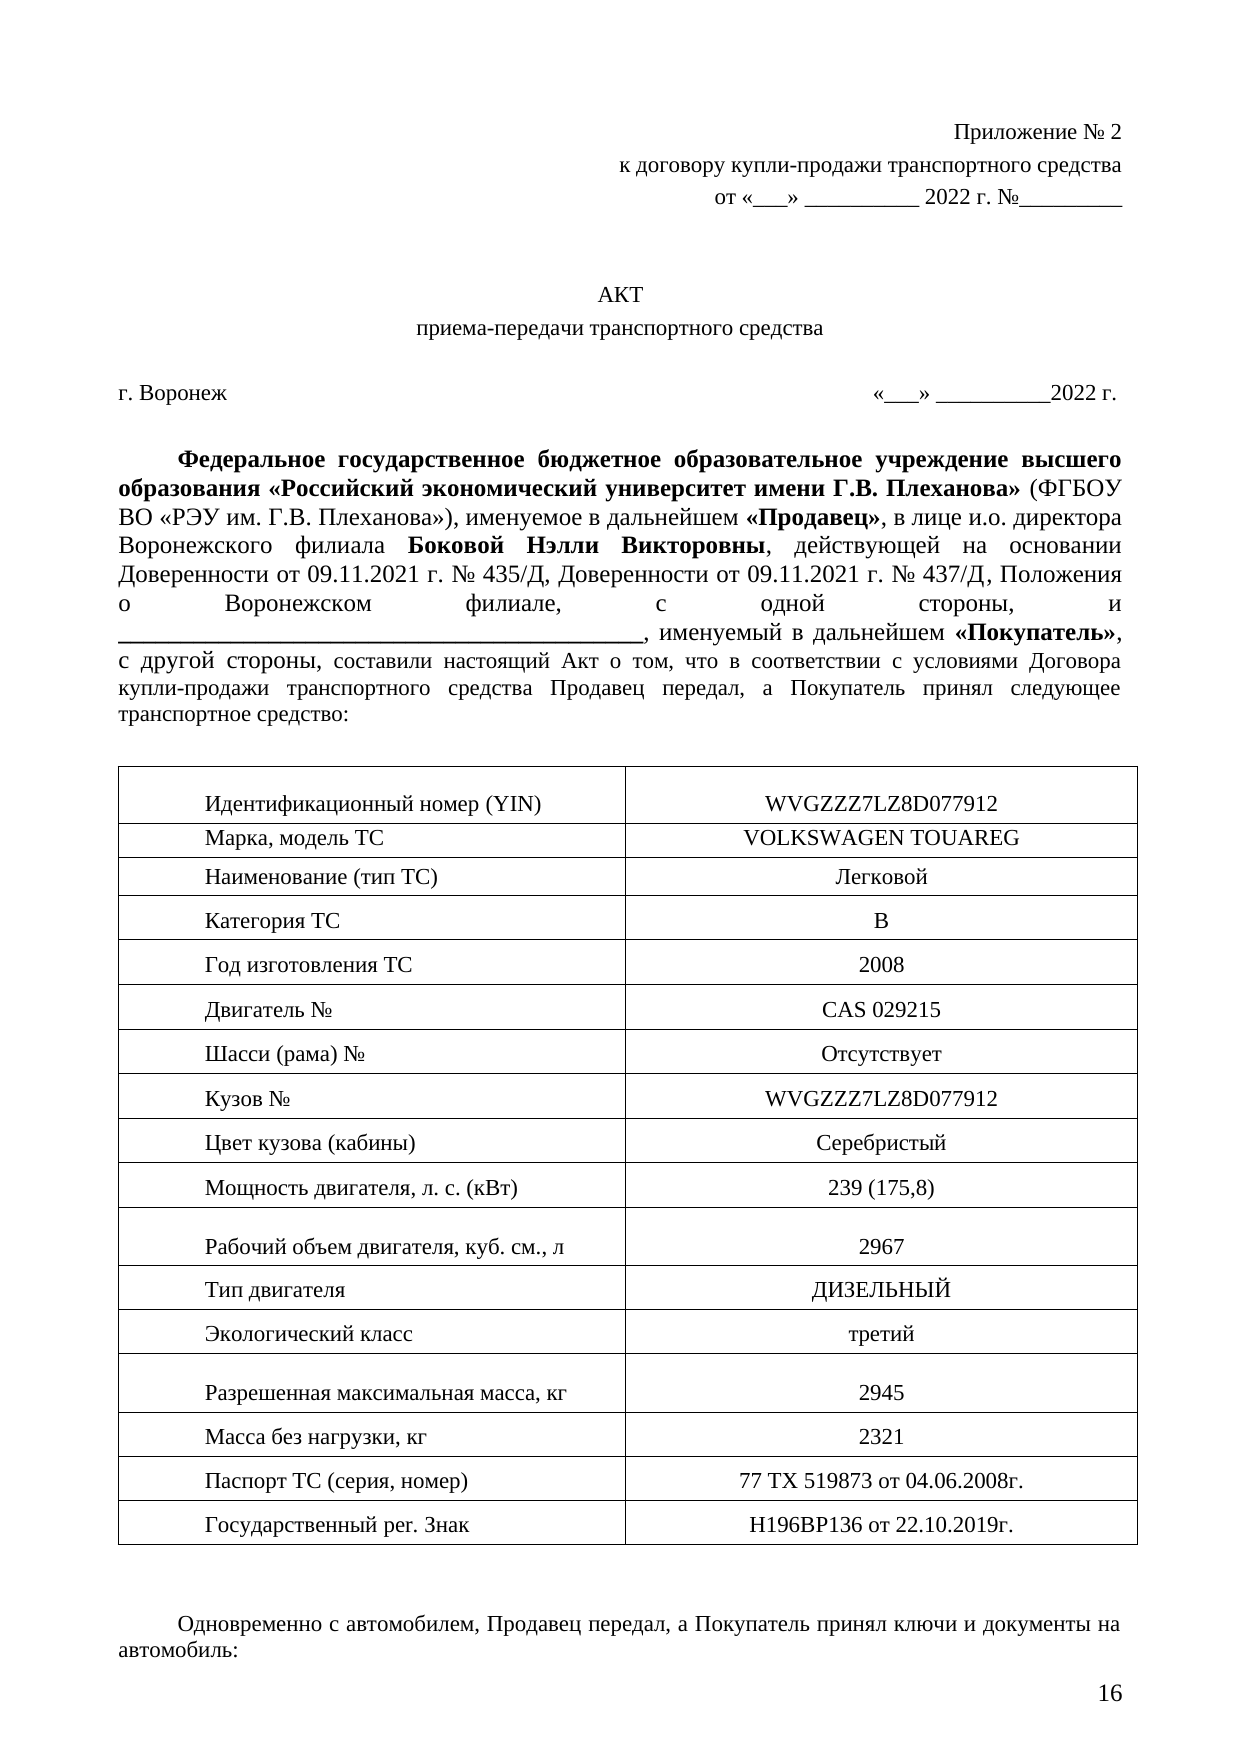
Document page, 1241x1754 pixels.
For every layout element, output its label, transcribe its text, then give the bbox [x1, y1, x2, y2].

table_cell Цвет кузова (кабины) [119, 1119, 625, 1162]
table_cell 2008 [626, 940, 1137, 984]
table_cell Марка, модель ТС [119, 824, 625, 857]
table_cell CAS 029215 [626, 985, 1137, 1029]
table_cell 239 (175,8) [626, 1163, 1137, 1207]
table_cell Мощность двигателя, л. с. (кВт) [119, 1163, 625, 1207]
table_cell Н196ВР136 от 22.10.2019г. [626, 1501, 1137, 1544]
table_cell Экологический класс [119, 1310, 625, 1352]
table_header WVGZZZ7LZ8D077912 [626, 767, 1137, 822]
table_cell VOLKSWAGEN TOUAREG [626, 824, 1137, 857]
table_header Идентификационный номер (YIN) [119, 767, 625, 822]
table_cell Легковой [626, 858, 1137, 895]
text от «___» __________ 2022 г. №_________ [118, 183, 1122, 210]
text Одновременно с автомобилем, Продавец передал, а Покупатель принял ключи и документы на автомобиль: [118, 1610, 1122, 1663]
table_cell WVGZZZ7LZ8D077912 [626, 1074, 1137, 1118]
text к договору купли-продажи транспортного средства [118, 151, 1122, 177]
table_cell третий [626, 1310, 1137, 1352]
table_cell В [626, 896, 1137, 939]
table_cell Государственный per. Знак [119, 1501, 625, 1544]
table_cell Разрешенная максимальная масса, кг [119, 1354, 625, 1412]
table_cell Наименование (тип ТС) [119, 858, 625, 895]
table_cell Кузов № [119, 1074, 625, 1118]
table_cell Паспорт ТС (серия, номер) [119, 1457, 625, 1500]
table_cell Серебристый [626, 1119, 1137, 1162]
table_cell Год изготовления ТС [119, 940, 625, 984]
text г. Воронеж «___» __________2022 г. [118, 379, 1122, 405]
text Федеральное государственное бюджетное образовательное учреждение высшего образования «Российский экономический университет имени Г.В. Плеханова» (ФГБОУ ВО «РЭУ им. Г.В. Плеханова»), именуемое в дальнейшем «Продавец», в лице и.о. директора Воронежского филиала Боковой Нэлли Викторовны, действующей на основании Доверенности от 09.11.2021 г. № 435/Д, Доверенности от 09.11.2021 г. № 437/Д, Положения о Воронежском филиале, с одной стороны, и __________________________________________, именуемый в дальнейшем «Покупатель», с другой стороны, составили настоящий Акт о том, что в соответствии с условиями Договора купли-продажи транспортного средства Продавец передал, а Покупатель принял следующее транспортное средство: [118, 444, 1122, 727]
table_cell Масса без нагрузки, кг [119, 1413, 625, 1456]
table_cell 2967 [626, 1208, 1137, 1265]
table_cell Шасси (рама) № [119, 1030, 625, 1073]
table_cell 2945 [626, 1354, 1137, 1412]
table_cell Тип двигателя [119, 1266, 625, 1308]
text Приложение № 2 [118, 118, 1122, 144]
table_cell Отсутствует [626, 1030, 1137, 1073]
table_cell Рабочий объем двигателя, куб. см., л [119, 1208, 625, 1265]
table_cell ДИЗЕЛЬНЫЙ [626, 1266, 1137, 1308]
table_cell Категория ТС [119, 896, 625, 939]
table_cell Двигатель № [119, 985, 625, 1029]
text АКТ [118, 281, 1122, 307]
text приема-передачи транспортного средства [118, 314, 1122, 340]
table_cell 77 ТХ 519873 от 04.06.2008г. [626, 1457, 1137, 1500]
table_cell 2321 [626, 1413, 1137, 1456]
